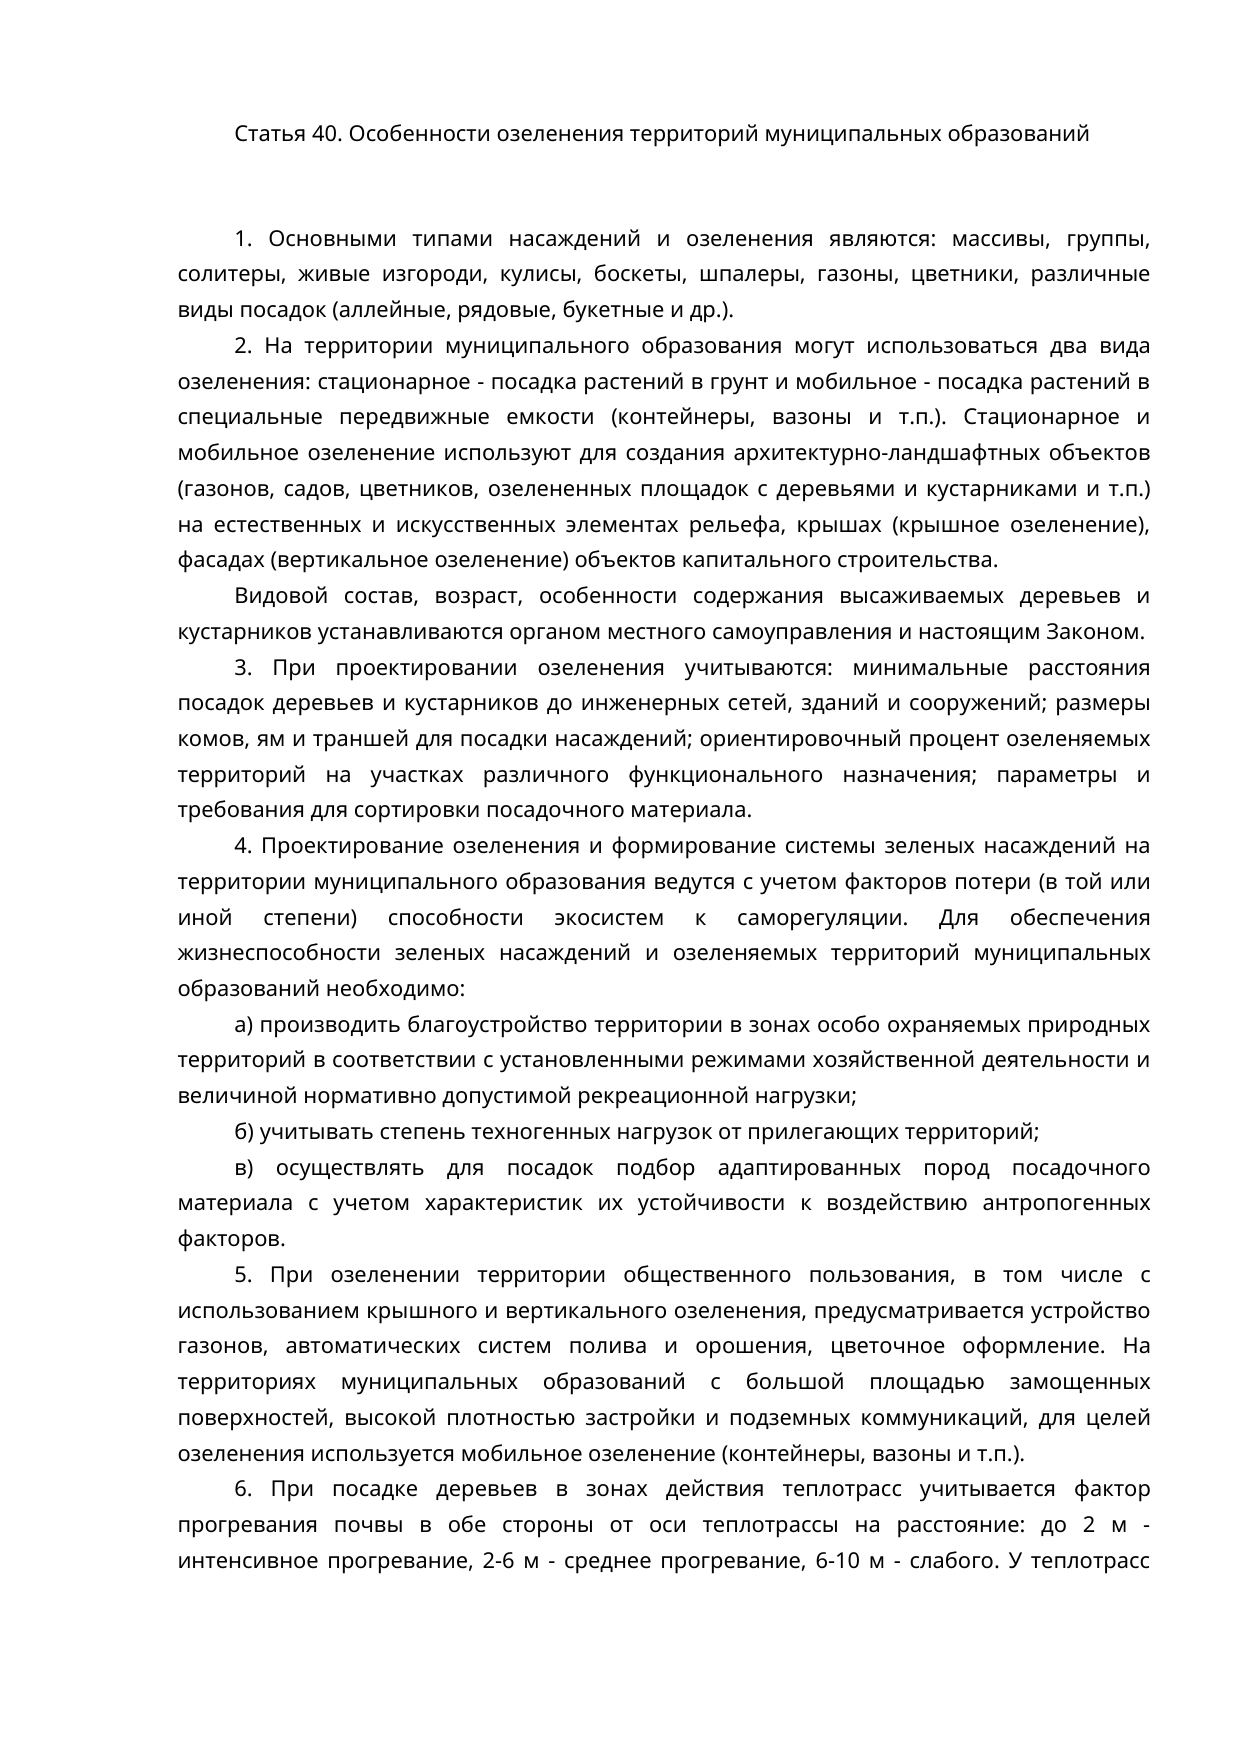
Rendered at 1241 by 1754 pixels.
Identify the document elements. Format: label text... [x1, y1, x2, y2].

text 1. Основными типами насаждений и озеленения являются: массивы, группы, солитеры, живые изгороди, кулисы, боскеты, шпалеры, газоны, цветники, различные виды посадок (аллейные, рядовые, букетные и др.). [177, 223, 1152, 324]
text б) учитывать степень техногенных нагрузок от прилегающих территорий; [177, 1116, 1152, 1146]
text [177, 1473, 1152, 1574]
text а) производить благоустройство территории в зонах особо охраняемых природных территорий в соответствии с установленными режимами хозяйственной деятельности и величиной нормативно допустимой рекреационной нагрузки; [177, 1009, 1152, 1110]
text 4. Проектирование озеленения и формирование системы зеленых насаждений на территории муниципального образования ведутся с учетом факторов потери (в той или иной степени) способности экосистем к саморегуляции. Для обеспечения жизнеспособности зеленых насаждений и озеленяемых территорий муниципальных образований необходимо: [177, 830, 1152, 1003]
text 2. На территории муниципального образования могут использоваться два вида озеленения: стационарное - посадка растений в грунт и мобильное - посадка растений в специальные передвижные емкости (контейнеры, вазоны и т.п.). Стационарное и мобильное озеленение используют для создания архитектурно-ландшафтных объектов (газонов, садов, цветников, озелененных площадок с деревьями и кустарниками и т.п.) на естественных и искусственных элементах рельефа, крышах (крышное озеленение), фасадах (вертикальное озеленение) объектов капитального строительства. [177, 330, 1152, 574]
text Видовой состав, возраст, особенности содержания высаживаемых деревьев и кустарников устанавливаются органом местного самоуправления и настоящим Законом. [177, 580, 1152, 646]
text 5. При озеленении территории общественного пользования, в том числе с использованием крышного и вертикального озеленения, предусматривается устройство газонов, автоматических систем полива и орошения, цветочное оформление. На территориях муниципальных образований с большой площадью замощенных поверхностей, высокой плотностью застройки и подземных коммуникаций, для целей озеленения используется мобильное озеленение (контейнеры, вазоны и т.п.). [177, 1259, 1152, 1467]
text Статья 40. Особенности озеленения территорий муниципальных образований [177, 118, 1152, 148]
text 3. При проектировании озеленения учитываются: минимальные расстояния посадок деревьев и кустарников до инженерных сетей, зданий и сооружений; размеры комов, ям и траншей для посадки насаждений; ориентировочный процент озеленяемых территорий на участках различного функционального назначения; параметры и требования для сортировки посадочного материала. [177, 651, 1152, 824]
text в) осуществлять для посадок подбор адаптированных пород посадочного материала с учетом характеристик их устойчивости к воздействию антропогенных факторов. [177, 1152, 1152, 1253]
